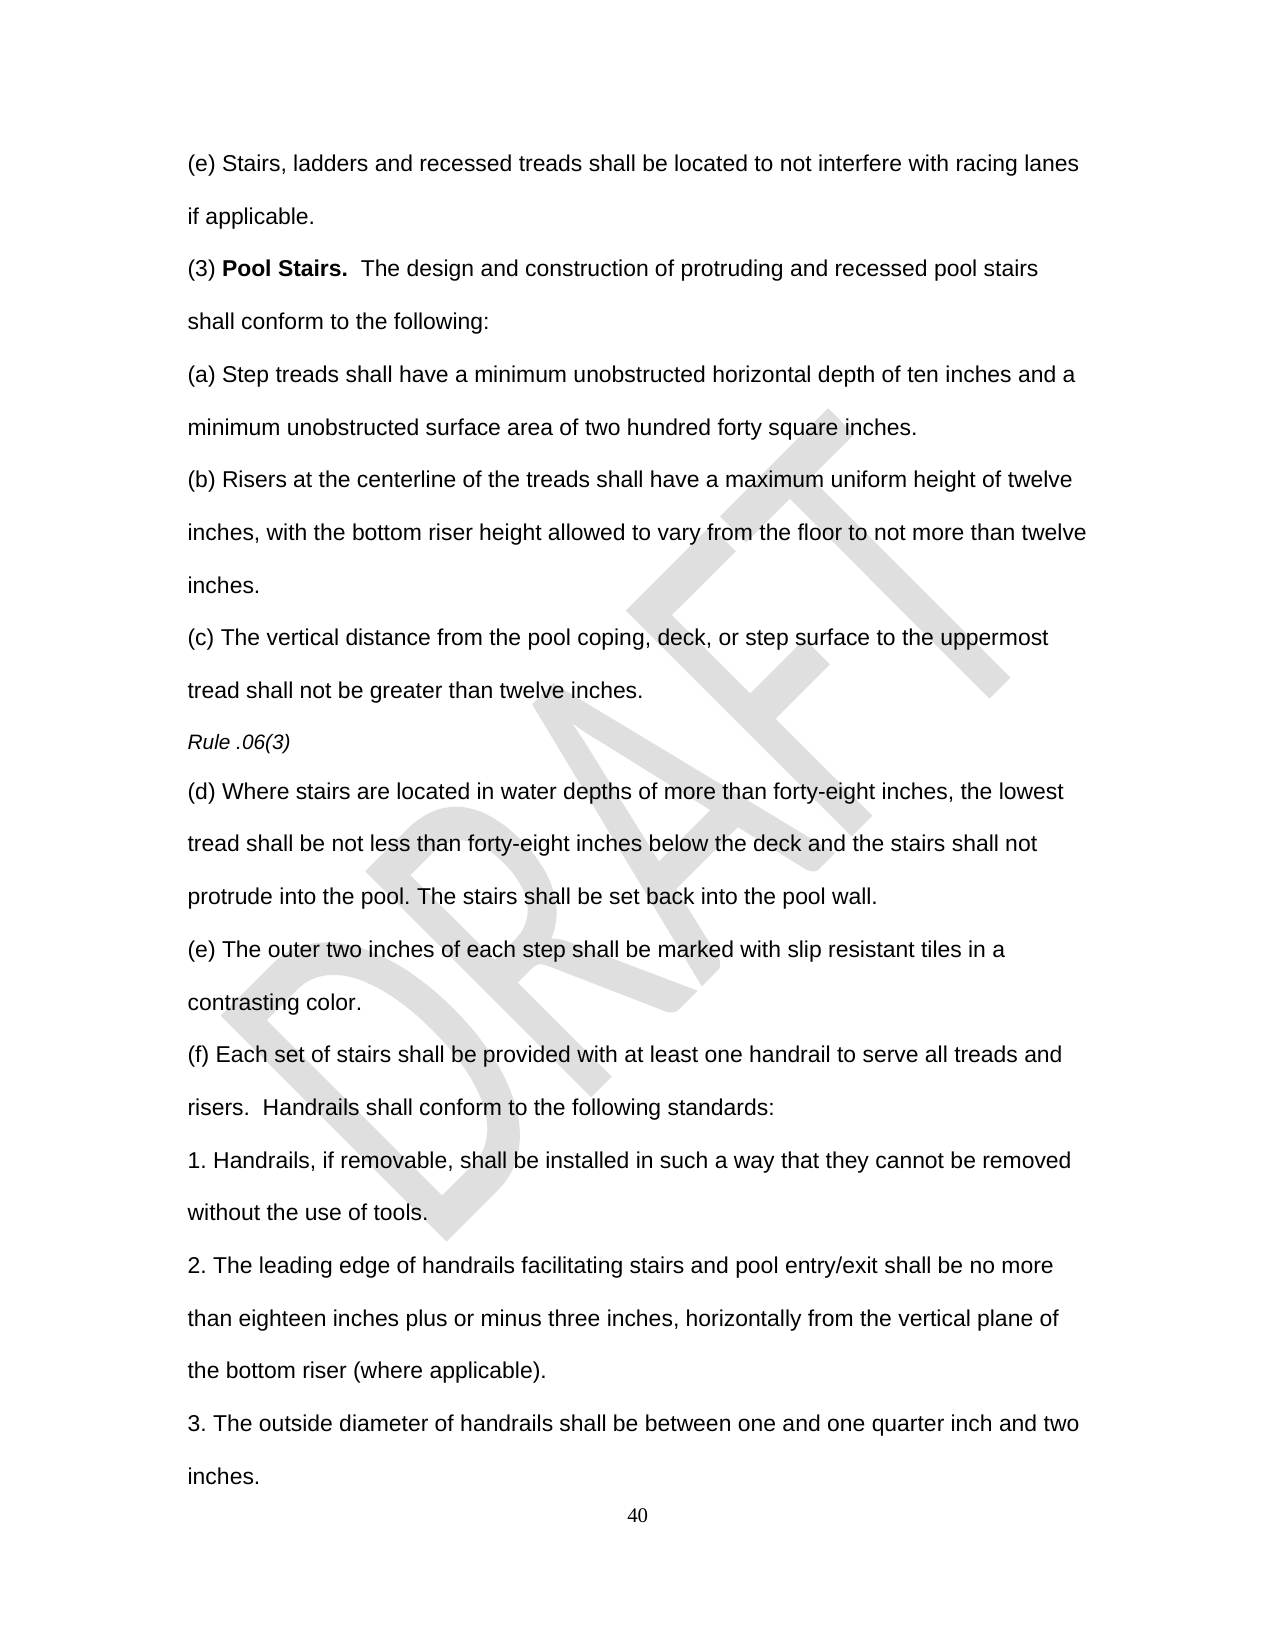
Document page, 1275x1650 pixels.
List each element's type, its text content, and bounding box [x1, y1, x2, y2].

text 1. Handrails, if removable, shall be installed in such a way that they cannot be removed without the use of tools. [187, 1147, 1087, 1226]
text (c) The vertical distance from the pool coping, deck, or step surface to the uppermost tread shall not be greater than twelve inches. [187, 624, 1087, 703]
text 2. The leading edge of handrails facilitating stairs and pool entry/exit shall be no more than eighteen inches plus or minus three inches, horizontally from the vertical plane of the bottom riser (where applicable). [187, 1252, 1087, 1384]
text 3. The outside diameter of handrails shall be between one and one quarter inch and two inches. [187, 1410, 1087, 1489]
text (3) Pool Stairs. The design and construction of protruding and recessed pool stairs shall conform to the following: [187, 255, 1087, 334]
text (d) Where stairs are located in water depths of more than forty-eight inches, the lowest tread shall be not less than forty-eight inches below the deck and the stairs shall not protrude into the pool. The stairs shall be set back into the pool wall. [187, 778, 1087, 909]
text (e) The outer two inches of each step shall be marked with slip resistant tiles in a contrasting color. [187, 936, 1087, 1015]
text (f) Each set of stairs shall be provided with at least one handrail to serve all treads and risers. Handrails shall conform to the following standards: [187, 1041, 1087, 1120]
text Rule .06(3) [187, 730, 1087, 754]
text (e) Stairs, ladders and recessed treads shall be located to not interfere with racing lanes if applicable. [187, 150, 1087, 229]
text (b) Risers at the centerline of the treads shall have a maximum uniform height of twelve inches, with the bottom riser height allowed to vary from the floor to not more than twelve inches. [187, 466, 1087, 598]
text (a) Step treads shall have a minimum unobstructed horizontal depth of ten inches and a minimum unobstructed surface area of two hundred forty square inches. [187, 361, 1087, 440]
